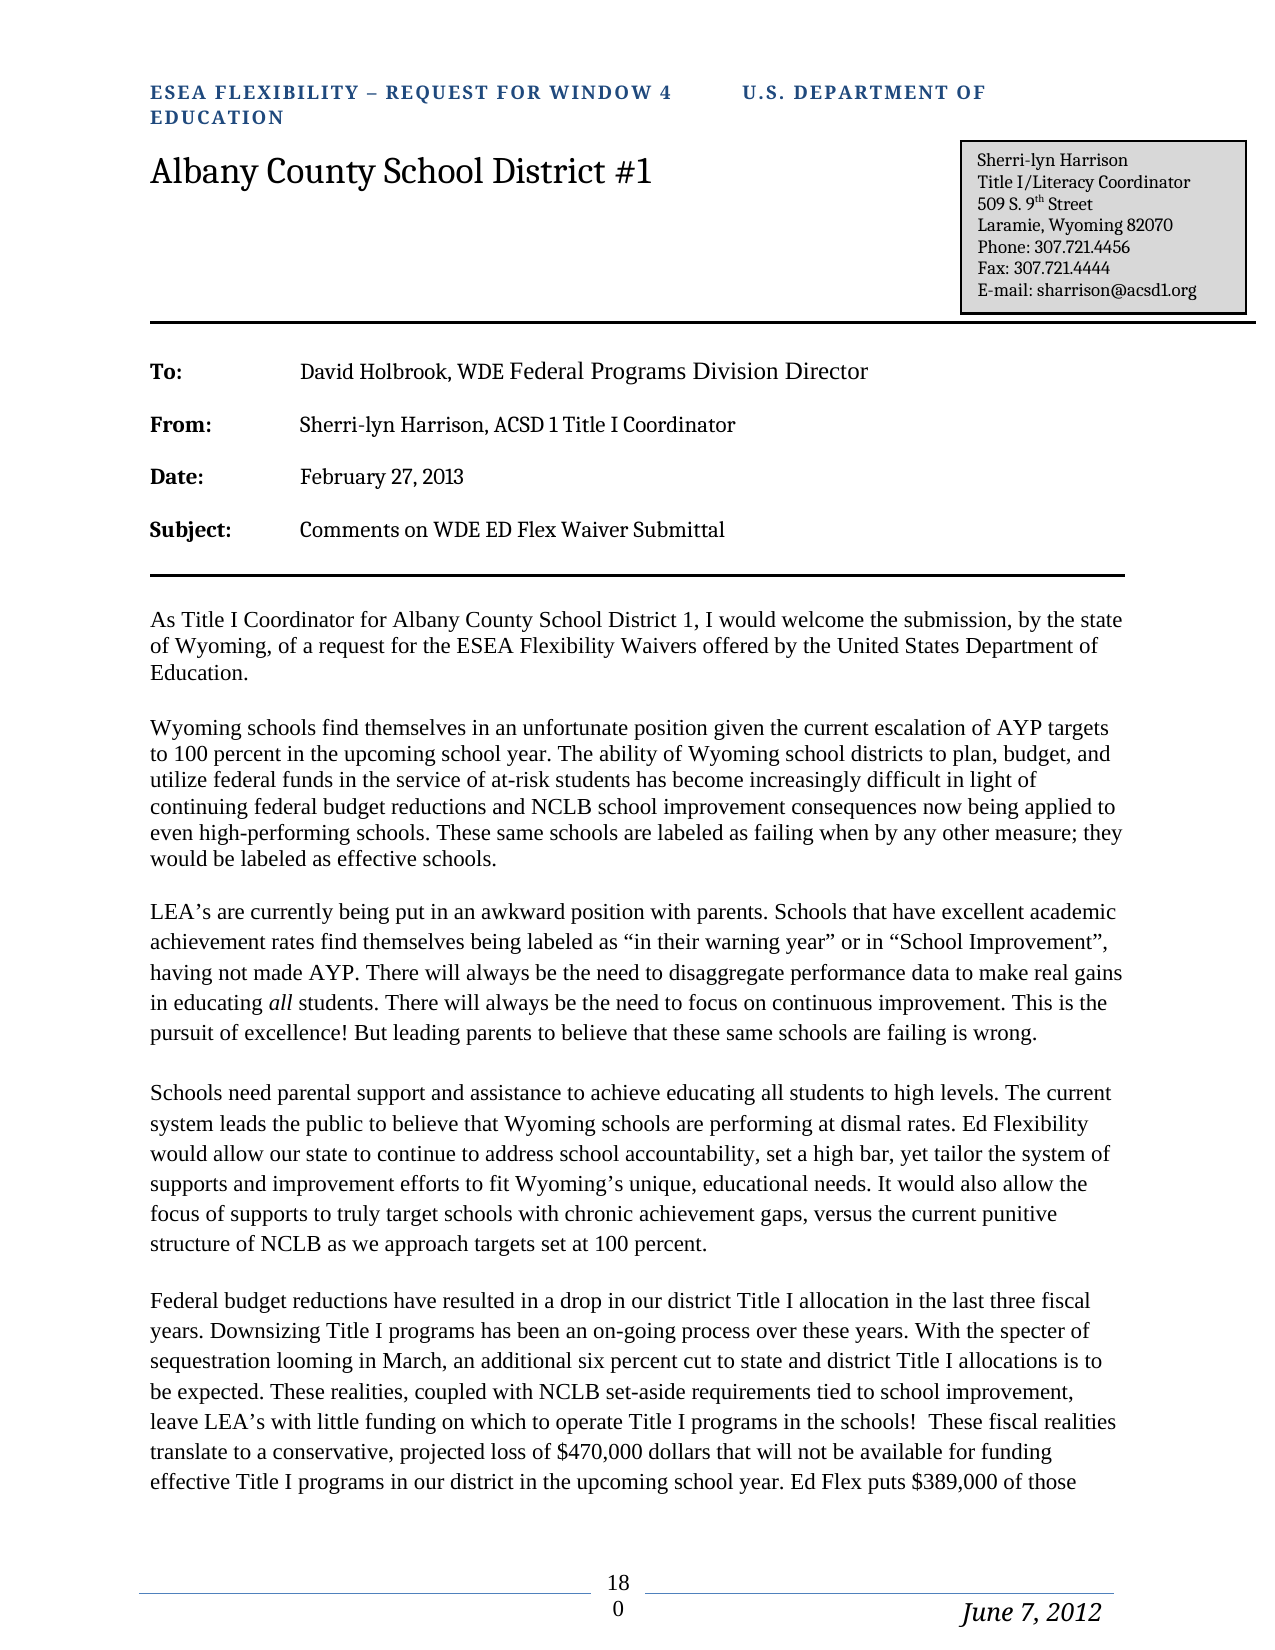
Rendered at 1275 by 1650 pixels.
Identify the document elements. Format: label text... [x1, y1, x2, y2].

text Subject: Comments on WDE ED Flex Waiver Submittal [150, 517, 1125, 543]
text Schools need parental support and assistance to achieve educating all students to high levels. The current system leads the public to believe that Wyoming schools are performing at dismal rates. Ed Flexibility would allow our state to continue to address school accountability, set a high bar, yet tailor the system of supports and improvement efforts to fit Wyoming’s unique, educational needs. It would also allow the focus of supports to truly target schools with chronic achievement gaps, versus the current punitive structure of NCLB as we approach targets set at 100 percent. [150, 1079, 1125, 1257]
text Albany County School District #1 [150, 150, 1125, 193]
text LEA’s are currently being put in an awkward position with parents. Schools that have excellent academic achievement rates find themselves being labeled as “in their warning year” or in “School Improvement”, having not made AYP. There will always be the need to disaggregate performance data to make real gains in educating all students. There will always be the need to focus on continuous improvement. This is the pursuit of excellence! But leading parents to believe that these same schools are failing is wrong. [150, 898, 1125, 1045]
text From: Sherri-lyn Harrison, ACSD 1 Title I Coordinator [150, 411, 1125, 438]
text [150, 1287, 1125, 1495]
text Wyoming schools find themselves in an unfortunate position given the current escalation of AYP targets to 100 percent in the upcoming school year. The ability of Wyoming school districts to plan, budget, and utilize federal funds in the service of at-risk students has become increasingly difficult in light of continuing federal budget reductions and NCLB school improvement consequences now being applied to even high-performing schools. These same schools are labeled as failing when by any other measure; they would be labeled as effective schools. [150, 714, 1125, 872]
text To: David Holbrook, WDE Federal Programs Division Director [150, 356, 1125, 385]
text Date: February 27, 2013 [150, 464, 1125, 491]
text As Title I Coordinator for Albany County School District 1, I would welcome the submission, by the state of Wyoming, of a request for the ESEA Flexibility Waivers offered by the United States Department of Education. [150, 606, 1125, 685]
